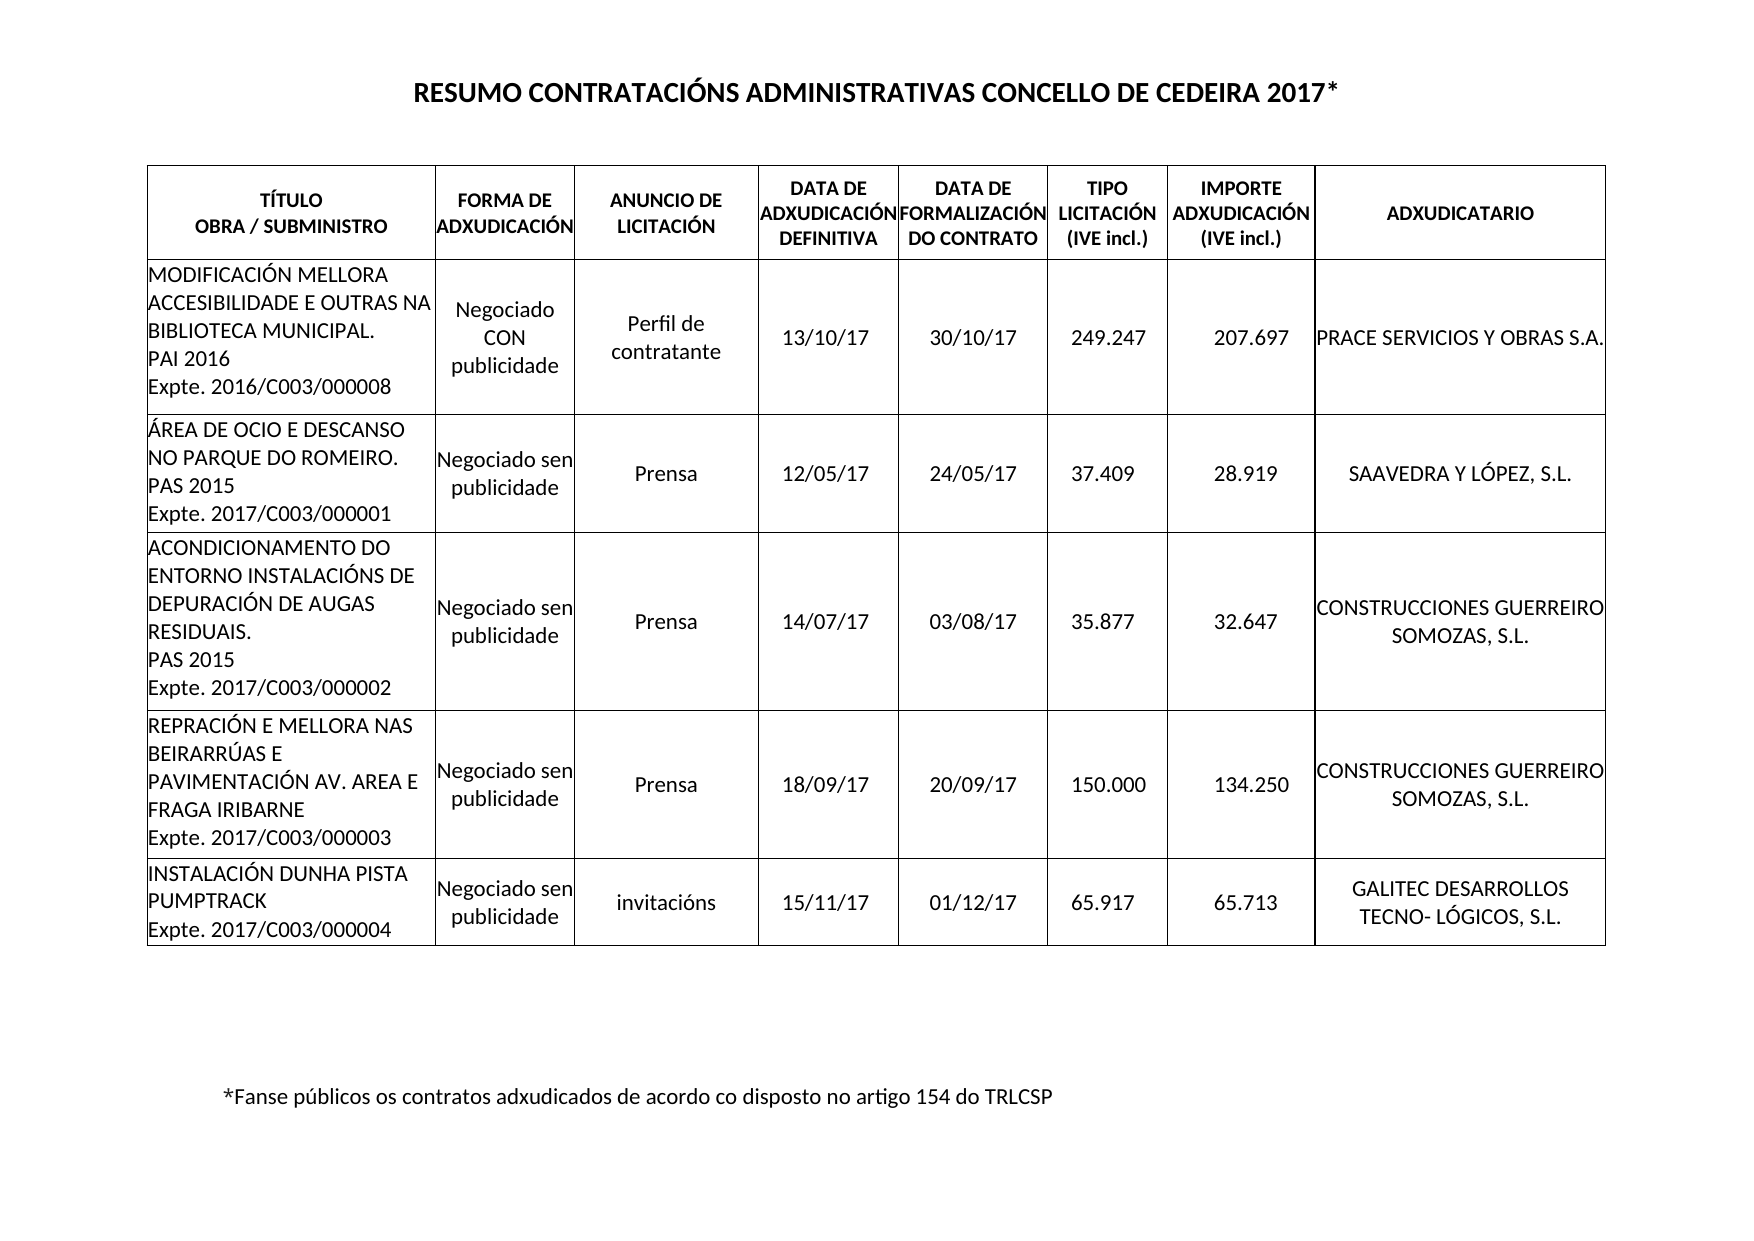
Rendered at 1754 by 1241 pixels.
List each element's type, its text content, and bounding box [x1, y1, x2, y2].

table_header IMPORTE ADXUDICACIÓN (IVE incl.) [1168, 166, 1314, 259]
table_cell MODIFICACIÓN MELLORA ACCESIBILIDADE E OUTRAS NA BIBLIOTECA MUNICIPAL. PAI 2016 Expte. 2016/C003/000008 [148, 260, 435, 414]
table_cell 15/11/17 [759, 859, 898, 945]
table_cell 30/10/17 [899, 260, 1047, 414]
table_cell ÁREA DE OCIO E DESCANSO NO PARQUE DO ROMEIRO. PAS 2015 Expte. 2017/C003/000001 [148, 415, 435, 532]
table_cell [436, 859, 574, 945]
table_cell Perfil de contratante [575, 260, 758, 414]
table_cell 20/09/17 [899, 711, 1047, 858]
table_header DATA DE FORMALIZACIÓN DO CONTRATO [899, 166, 1047, 259]
table_cell 18/09/17 [759, 711, 898, 858]
table_cell 01/12/17 [899, 859, 1047, 945]
table_header TIPO LICITACIÓN (IVE incl.) [1048, 166, 1167, 259]
table_header ANUNCIO DE LICITACIÓN [575, 166, 758, 259]
table_cell CONSTRUCCIONES GUERREIRO SOMOZAS, S.L. [1316, 711, 1605, 858]
table_header DATA DE ADXUDICACIÓN DEFINITIVA [759, 166, 898, 259]
table_cell Negociado sen publicidade [436, 415, 574, 532]
table_cell 150.000 [1048, 711, 1167, 858]
table_cell 207.697 [1168, 260, 1314, 414]
table_cell 65.917 [1048, 859, 1167, 945]
table_header TÍTULO OBRA / SUBMINISTRO [148, 166, 435, 259]
table_cell PRACE SERVICIOS Y OBRAS S.A. [1316, 260, 1605, 414]
table_cell Negociado sen publicidade [436, 711, 574, 858]
table_cell 03/08/17 [899, 533, 1047, 710]
table_header ADXUDICATARIO [1316, 166, 1605, 259]
table_cell SAAVEDRA Y LÓPEZ, S.L. [1316, 415, 1605, 532]
table_cell invitacións [575, 859, 758, 945]
table_cell CONSTRUCCIONES GUERREIRO SOMOZAS, S.L. [1316, 533, 1605, 710]
table_cell 12/05/17 [759, 415, 898, 532]
table_cell 249.247 [1048, 260, 1167, 414]
table_cell 35.877 [1048, 533, 1167, 710]
table_cell Prensa [575, 415, 758, 532]
table_cell Prensa [575, 533, 758, 710]
table_cell GALITEC DESARROLLOS TECNO- LÓGICOS, S.L. [1316, 859, 1605, 945]
table_cell REPRACIÓN E MELLORA NAS BEIRARRÚAS E PAVIMENTACIÓN AV. AREA E FRAGA IRIBARNE Expte. 2017/C003/000003 [148, 711, 435, 858]
table_cell 32.647 [1168, 533, 1314, 710]
table_cell ACONDICIONAMENTO DO ENTORNO INSTALACIÓNS DE DEPURACIÓN DE AUGAS RESIDUAIS. PAS 2015 Expte. 2017/C003/000002 [148, 533, 435, 710]
table_header FORMA DE ADXUDICACIÓN [436, 166, 574, 259]
table_cell 65.713 [1168, 859, 1314, 945]
table_cell Negociado CON publicidade [436, 260, 574, 414]
table_cell 134.250 [1168, 711, 1314, 858]
table_cell Prensa [575, 711, 758, 858]
table_cell 24/05/17 [899, 415, 1047, 532]
table_cell 37.409 [1048, 415, 1167, 532]
table_cell 14/07/17 [759, 533, 898, 710]
table_cell INSTALACIÓN DUNHA PISTA PUMPTRACK Expte. 2017/C003/000004 [148, 859, 435, 945]
table_cell Negociado sen publicidade [436, 533, 574, 710]
table_cell 28.919 [1168, 415, 1314, 532]
table_cell 13/10/17 [759, 260, 898, 414]
